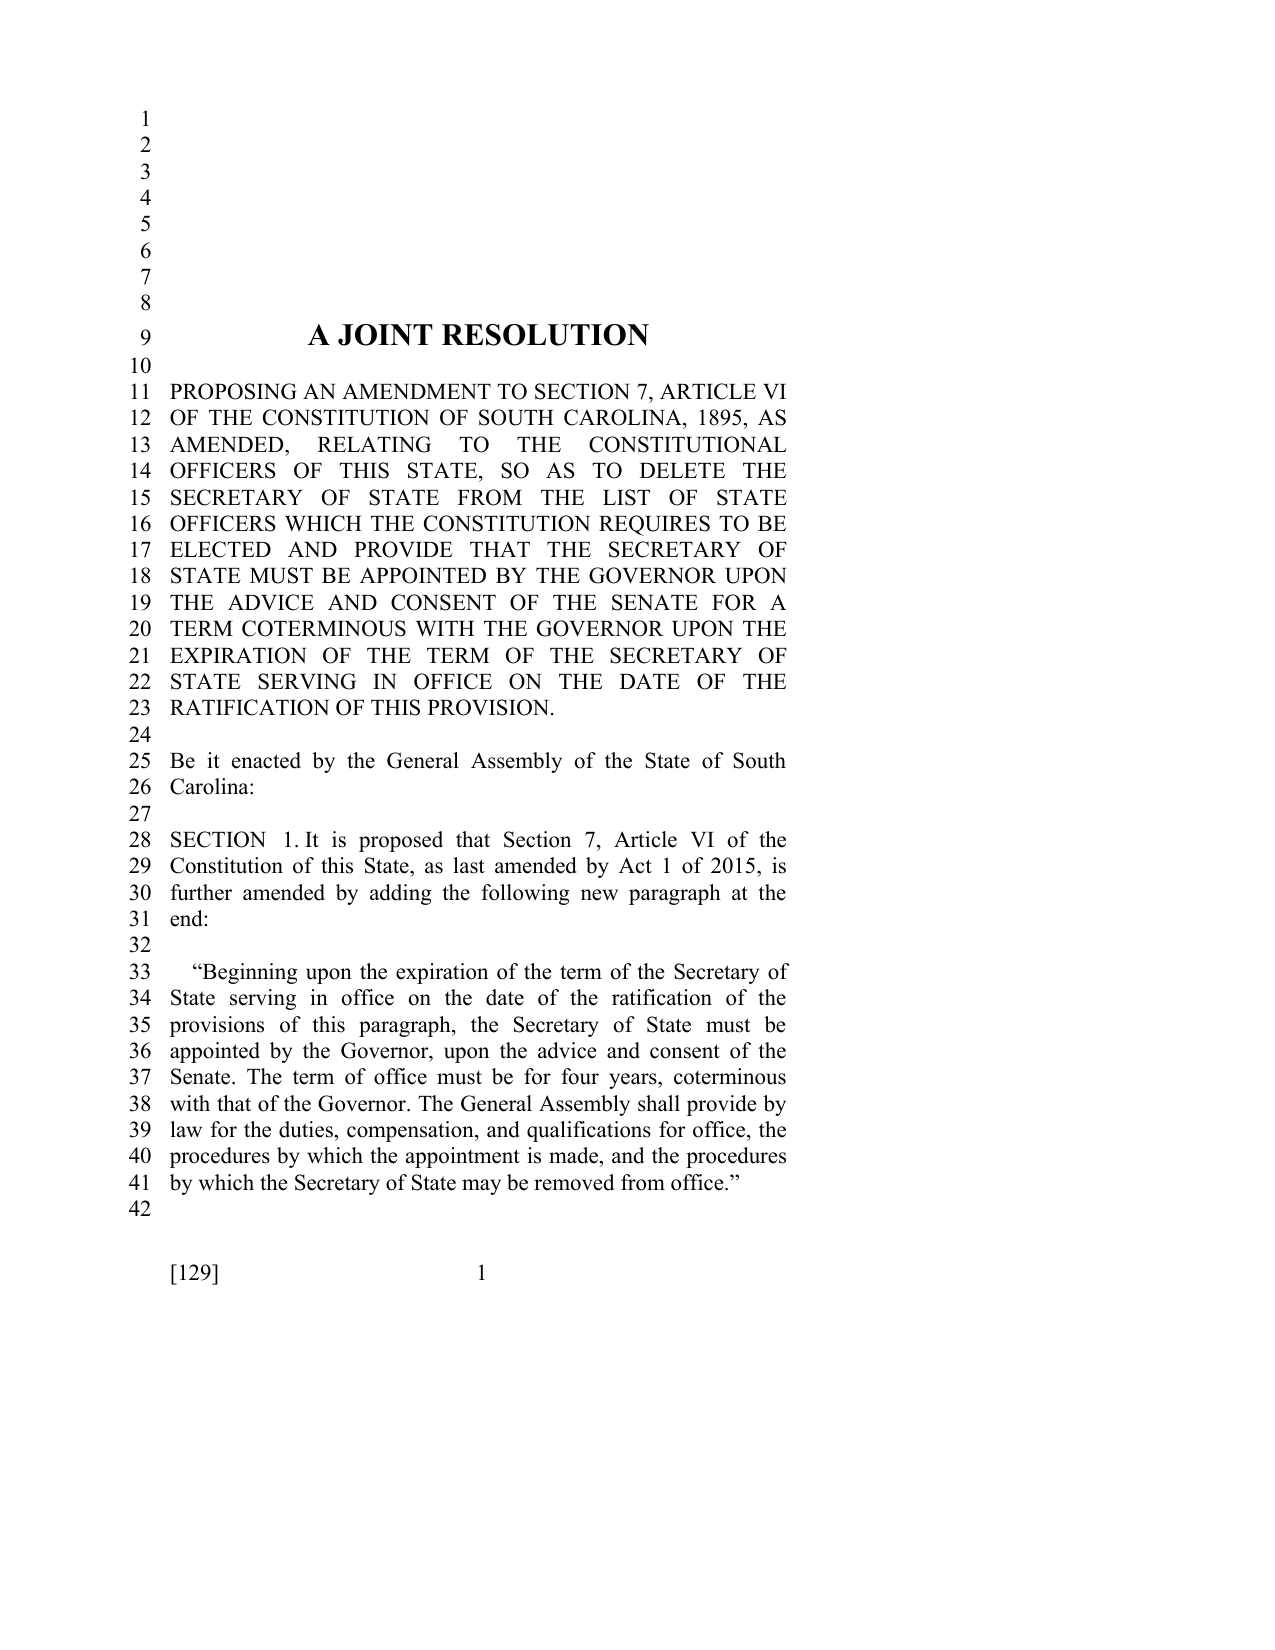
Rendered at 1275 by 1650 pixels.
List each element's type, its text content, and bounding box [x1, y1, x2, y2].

text SECTION 1. It is proposed that Section 7, Article VI of the Constitution of this State, as last amended by Act 1 of 2015, is further amended by adding the following new paragraph at the end: [169, 826, 787, 932]
text PROPOSING AN AMENDMENT TO SECTION 7, ARTICLE VI OF THE CONSTITUTION OF SOUTH CAROLINA, 1895, AS AMENDED, RELATING TO THE CONSTITUTIONAL OFFICERS OF THIS STATE, SO AS TO DELETE THE SECRETARY OF STATE FROM THE LIST OF STATE OFFICERS WHICH THE CONSTITUTION REQUIRES TO BE ELECTED AND PROVIDE THAT THE SECRETARY OF STATE MUST BE APPOINTED BY THE GOVERNOR UPON THE ADVICE AND CONSENT OF THE SENATE FOR A TERM COTERMINOUS WITH THE GOVERNOR UPON THE EXPIRATION OF THE TERM OF THE SECRETARY OF STATE SERVING IN OFFICE ON THE DATE OF THE RATIFICATION OF THIS PROVISION. [169, 378, 787, 721]
text Be it enacted by the General Assembly of the State of South Carolina: [169, 747, 787, 800]
text A JOINT RESOLUTION [169, 316, 787, 352]
text “Beginning upon the expiration of the term of the Secretary of State serving in office on the date of the ratification of the provisions of this paragraph, the Secretary of State must be appointed by the Governor, upon the advice and consent of the Senate. The term of office must be for four years, coterminous with that of the Governor. The General Assembly shall provide by law for the duties, compensation, and qualifications for office, the procedures by which the appointment is made, and the procedures by which the Secretary of State may be removed from office.” [169, 958, 787, 1195]
